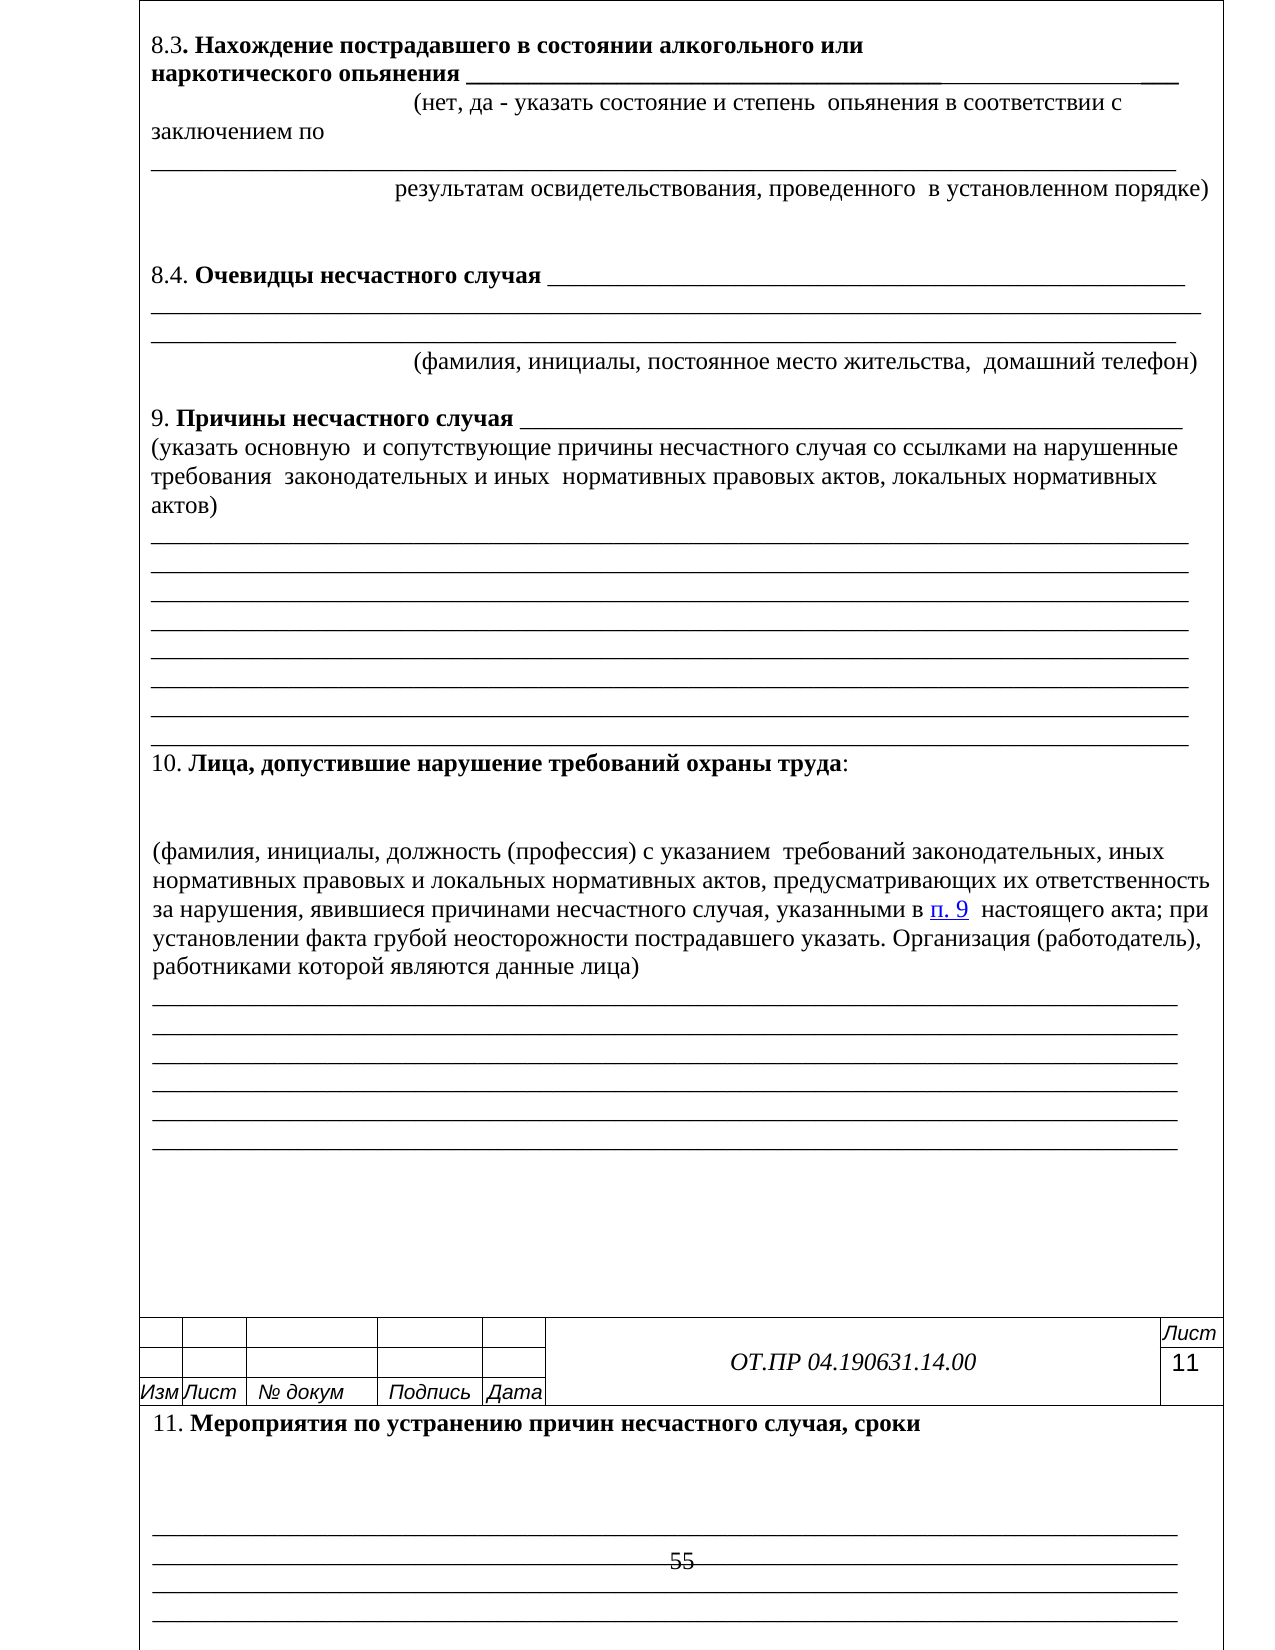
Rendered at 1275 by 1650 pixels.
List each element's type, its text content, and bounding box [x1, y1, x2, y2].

table_cell [183, 1318, 246, 1347]
table_cell [183, 1348, 246, 1377]
table_header [140, 1406, 1223, 1650]
table_cell [140, 1318, 182, 1347]
table_cell [140, 1348, 182, 1377]
table_cell [483, 1318, 545, 1347]
table_header 8.3. Нахождение пострадавшего в состоянии алкогольного или наркотического опьянения _________________________________________________________ (нет, да - указать состояние и степень опьянения в соответствии с заключением по __________________________________________________________________________________ результатам освидетельствования, проведенного в установленном порядке) 8.4. Очевидцы несчастного случая ___________________________________________________ ______________________________________________________________________________________________________________________________________________________________________ (фамилия, инициалы, постоянное место жительства, домашний телефон) 9. Причины несчастного случая _____________________________________________________ (указать основную и сопутствующие причины несчастного случая со ссылками на нарушенные требования законодательных и иных нормативных правовых актов, локальных нормативных актов) ___________________________________________________________________________________ ___________________________________________________________________________________ ___________________________________________________________________________________ ___________________________________________________________________________________ ___________________________________________________________________________________ ___________________________________________________________________________________ ___________________________________________________________________________________ ___________________________________________________________________________________ 10. Лица, допустившие нарушение требований охраны труда: [140, 1, 1223, 1317]
table_cell Лист [183, 1378, 246, 1405]
table_cell Дата [483, 1378, 545, 1405]
table_cell [378, 1348, 482, 1377]
table_cell Лист [1161, 1318, 1223, 1347]
table_cell [483, 1348, 545, 1377]
table_cell Изм [140, 1378, 182, 1405]
table_cell [378, 1318, 482, 1347]
table_cell ОТ.ПР 04.190631.14.00 [546, 1318, 1160, 1405]
table_cell 11 [1161, 1348, 1223, 1405]
table_cell № докум [247, 1378, 377, 1405]
table_cell [247, 1318, 377, 1347]
table_cell [247, 1348, 377, 1377]
table_cell Подпись [378, 1378, 482, 1405]
